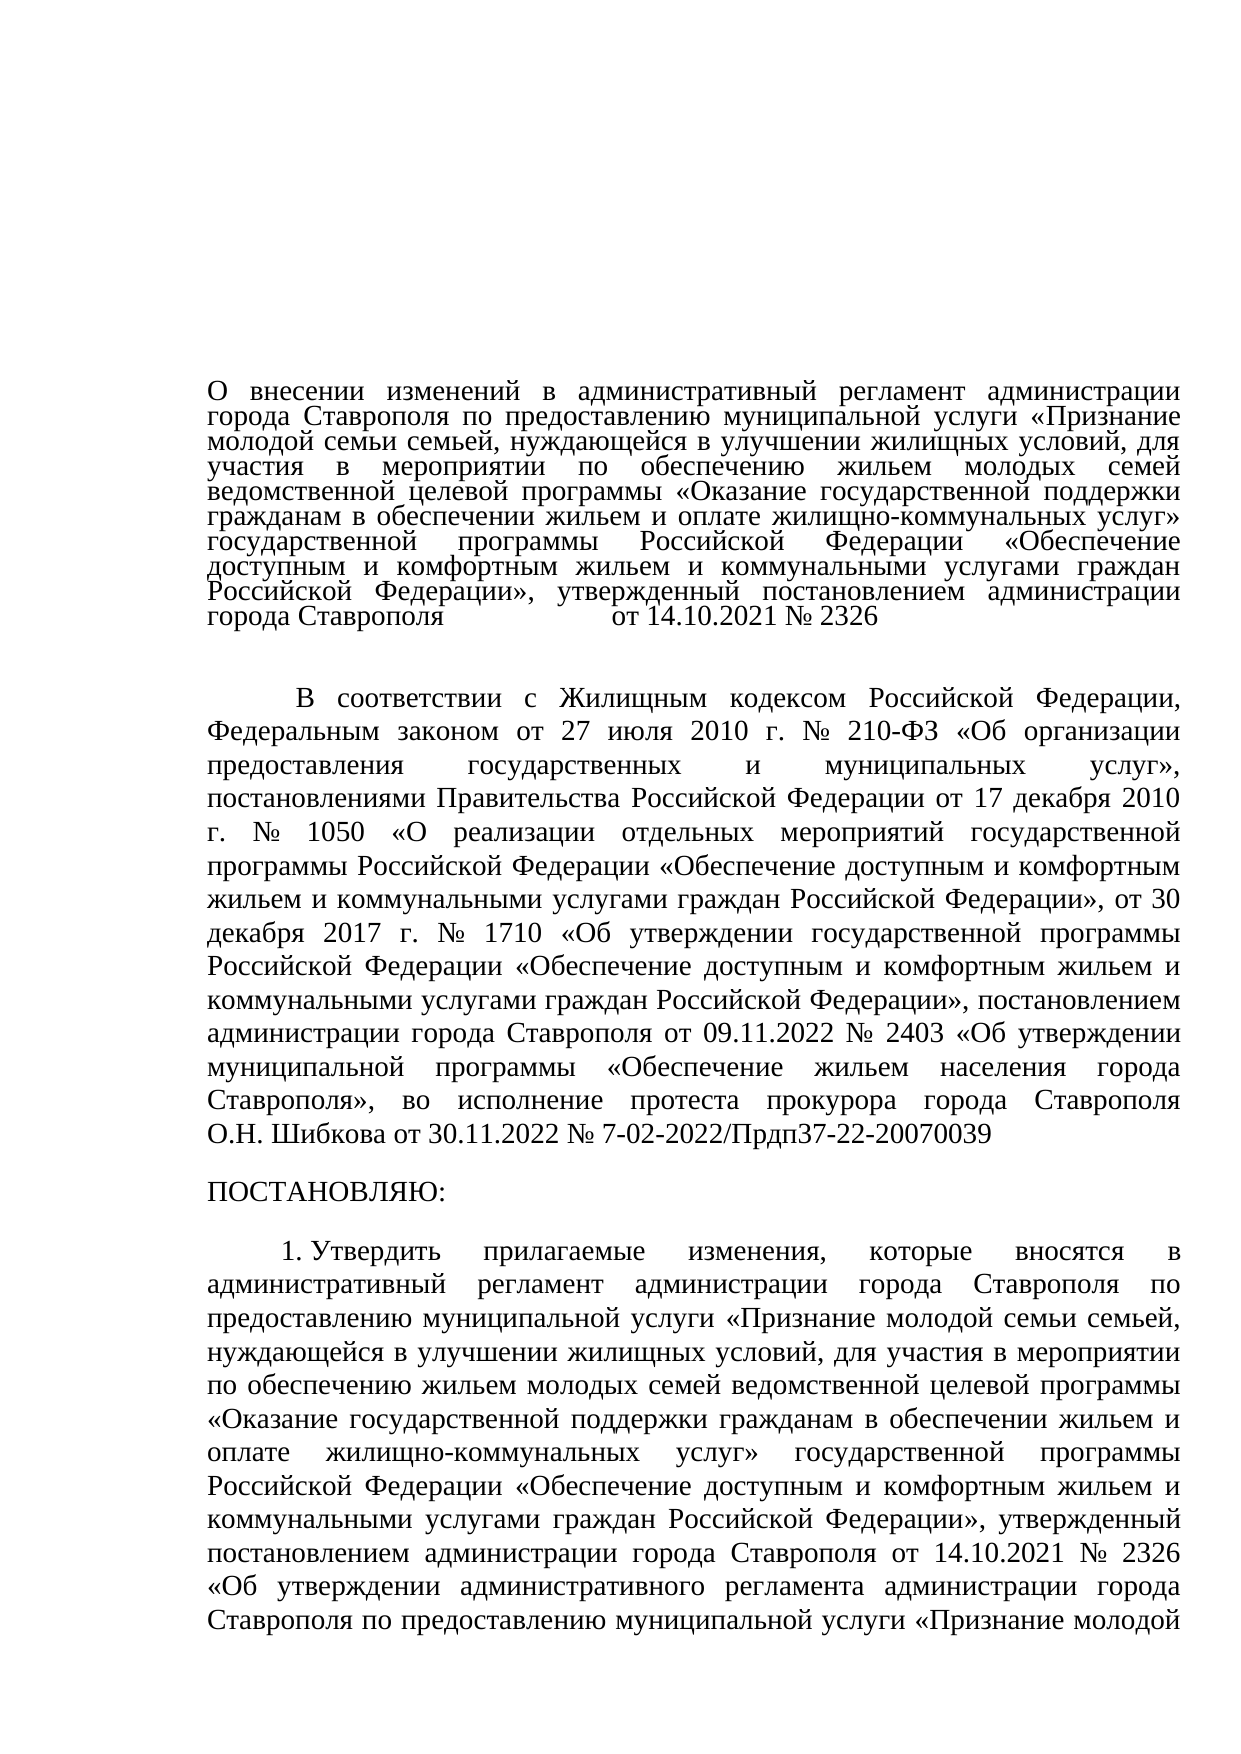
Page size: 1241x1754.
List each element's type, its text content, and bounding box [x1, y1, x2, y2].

text В соответствии с Жилищным кодексом Российской Федерации, Федеральным законом от 27 июля 2010 г. № 210-ФЗ «Об организации предоставления государственных и муниципальных услуг», постановлениями Правительства Российской Федерации от 17 декабря 2010 г. № 1050 «О реализации отдельных мероприятий государственной программы Российской Федерации «Обеспечение доступным и комфортным жильем и коммунальными услугами граждан Российской Федерации», от 30 декабря 2017 г. № 1710 «Об утверждении государственной программы Российской Федерации «Обеспечение доступным и комфортным жильем и коммунальными услугами граждан Российской Федерации», постановлением администрации города Ставрополя от 09.11.2022 № 2403 «Об утверждении муниципальной программы «Обеспечение жильем населения города Ставрополя», во исполнение протеста прокурора города Ставрополя О.Н. Шибкова от 30.11.2022 № 7-02-2022/Прдп37-22-20070039 [207, 680, 1181, 1149]
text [207, 1233, 1181, 1636]
text О внесении изменений в административный регламент администрации города Ставрополя по предоставлению муниципальной услуги «Признание молодой семьи семьей, нуждающейся в улучшении жилищных условий, для участия в мероприятии по обеспечению жильем молодых семей ведомственной целевой программы «Оказание государственной поддержки гражданам в обеспечении жильем и оплате жилищно-коммунальных услуг» государственной программы Российской Федерации «Обеспечение доступным и комфортным жильем и коммунальными услугами граждан Российской Федерации», утвержденный постановлением администрации города Ставрополя от 14.10.2021 № 2326 [207, 380, 1181, 630]
text ПОСТАНОВЛЯЮ: [207, 1174, 1181, 1208]
